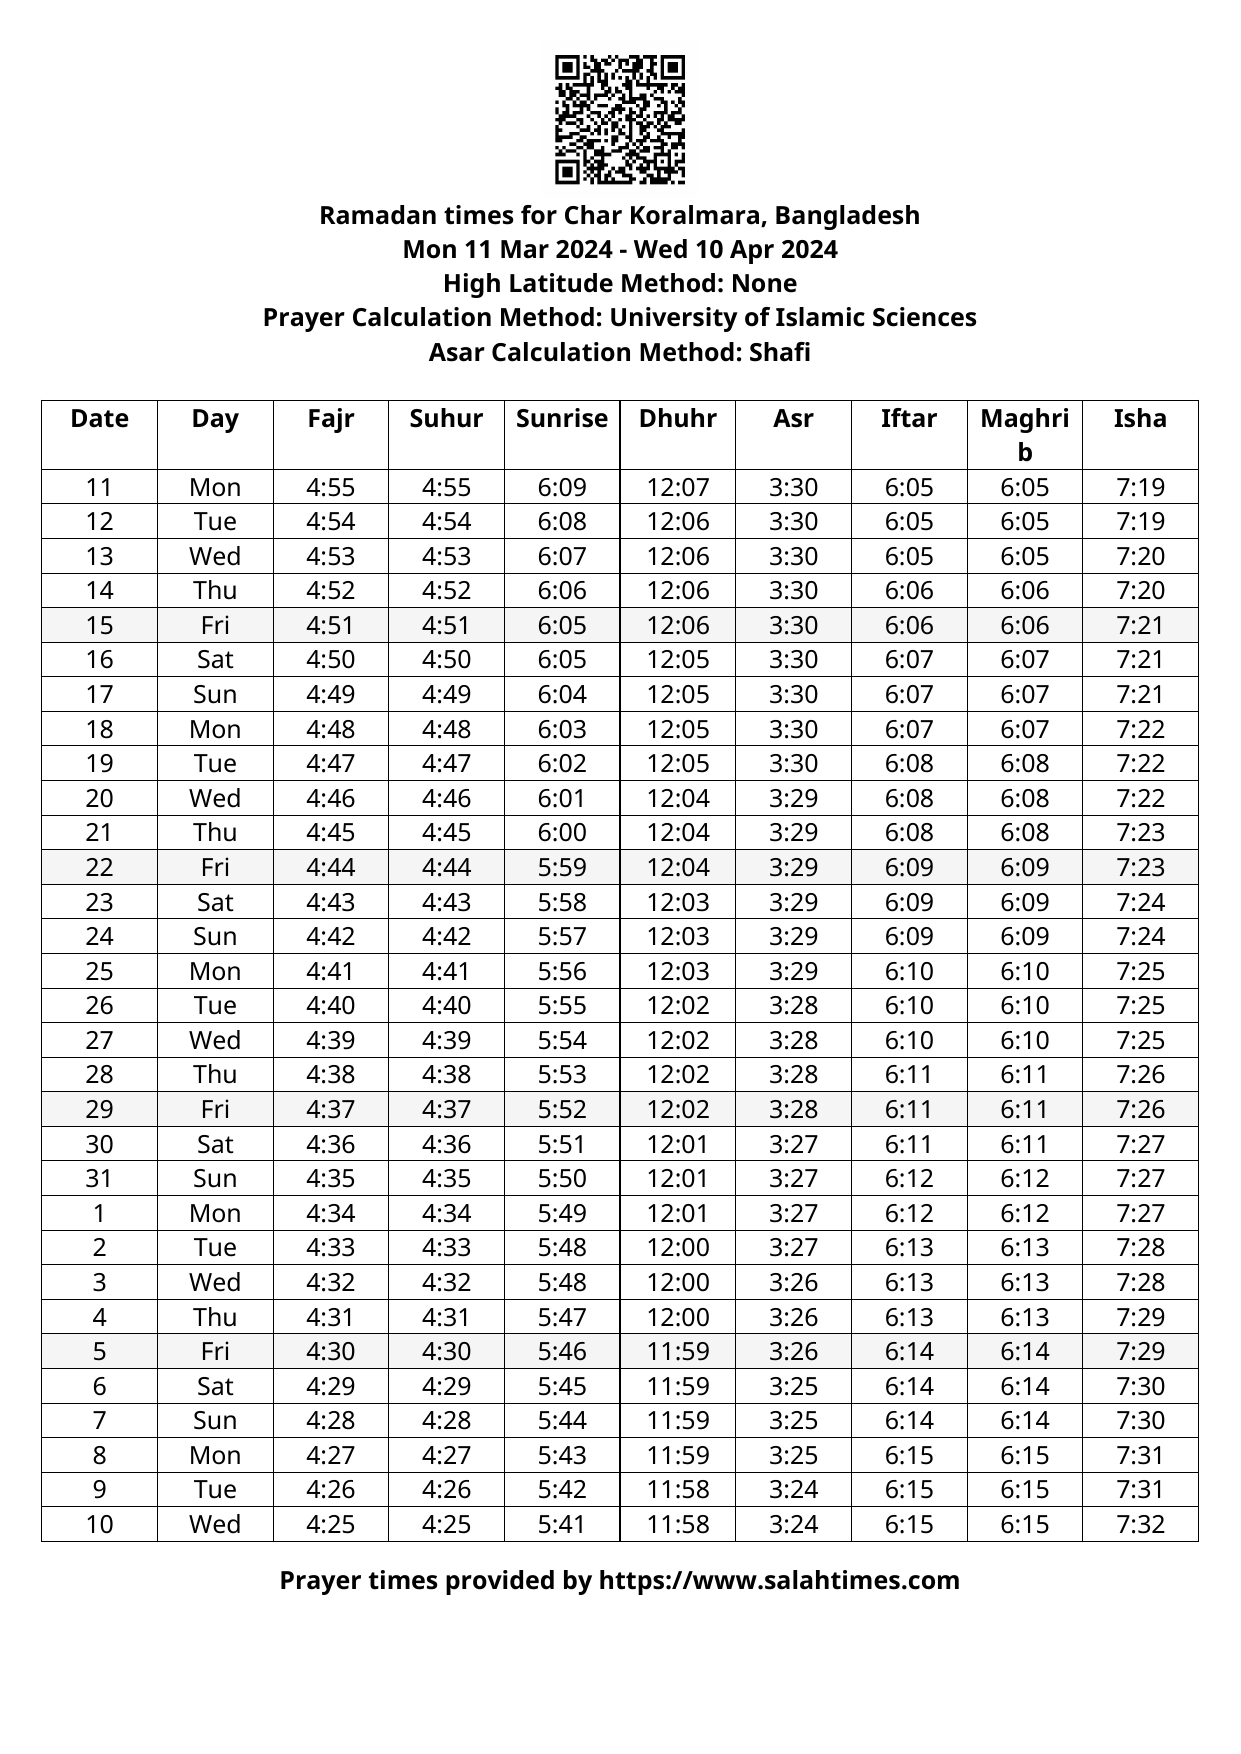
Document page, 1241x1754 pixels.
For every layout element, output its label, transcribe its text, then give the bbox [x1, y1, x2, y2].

table_cell 3:30 [736, 746, 851, 780]
table_cell 7:27 [1083, 1196, 1198, 1229]
table_cell 30 [42, 1127, 157, 1160]
table_cell 4:37 [389, 1092, 504, 1126]
table_header Fajr [274, 401, 388, 469]
table_cell 4:51 [274, 608, 388, 642]
table_cell Tue [158, 746, 273, 780]
table_cell 3:30 [736, 470, 851, 503]
table_cell 12:05 [621, 746, 735, 780]
table_cell 5:45 [505, 1369, 619, 1402]
table_cell 3:30 [736, 504, 851, 538]
table_cell 6:06 [968, 574, 1082, 607]
table_cell 4:42 [389, 919, 504, 953]
table_cell 18 [42, 712, 157, 745]
table_cell 6:11 [852, 1092, 967, 1126]
table_cell 3:27 [736, 1231, 851, 1264]
table_cell 5:55 [505, 989, 619, 1022]
table_cell 4:34 [389, 1196, 504, 1229]
table_cell Tue [158, 1473, 273, 1506]
picture [542, 41, 699, 198]
table_cell Fri [158, 850, 273, 884]
table_cell 16 [42, 643, 157, 676]
table_cell Fri [158, 1334, 273, 1368]
table_cell 5:59 [505, 850, 619, 884]
table_cell 12:00 [621, 1265, 735, 1299]
table_cell 4:38 [389, 1058, 504, 1091]
table_cell 4:40 [274, 989, 388, 1022]
table_cell 6:09 [852, 850, 967, 884]
table_cell 6:15 [968, 1507, 1082, 1541]
table_cell 6:15 [852, 1507, 967, 1541]
table_cell 10 [42, 1507, 157, 1541]
table_cell 5:46 [505, 1334, 619, 1368]
table_cell 6:08 [968, 781, 1082, 814]
table_cell 5:43 [505, 1438, 619, 1472]
table_cell 3:28 [736, 1058, 851, 1091]
table_cell 12:02 [621, 1058, 735, 1091]
table_cell 7:23 [1083, 850, 1198, 884]
table_cell 4:39 [389, 1023, 504, 1057]
table_header Day [158, 401, 273, 469]
table_cell 6:14 [852, 1404, 967, 1437]
table_cell 6:12 [968, 1161, 1082, 1195]
table_cell 12:03 [621, 919, 735, 953]
table_cell Tue [158, 1231, 273, 1264]
table_cell 7:25 [1083, 989, 1198, 1022]
table_cell 4:38 [274, 1058, 388, 1091]
table_cell 3:27 [736, 1161, 851, 1195]
table_cell 6 [42, 1369, 157, 1402]
table_cell 4:33 [389, 1231, 504, 1264]
table_cell 3:26 [736, 1334, 851, 1368]
table_cell 6:11 [968, 1127, 1082, 1160]
table_cell 1 [42, 1196, 157, 1229]
table_cell 6:10 [968, 989, 1082, 1022]
table_cell 7:27 [1083, 1161, 1198, 1195]
table_cell 12:06 [621, 539, 735, 572]
table_cell 3:25 [736, 1404, 851, 1437]
table_cell 6:07 [968, 712, 1082, 745]
table_cell 7:21 [1083, 643, 1198, 676]
table_cell 5:41 [505, 1507, 619, 1541]
table_cell 5:52 [505, 1092, 619, 1126]
table_header Suhur [389, 401, 504, 469]
table_cell 7:24 [1083, 885, 1198, 918]
table_cell 3:26 [736, 1265, 851, 1299]
table_cell Sun [158, 1161, 273, 1195]
table_cell 6:10 [968, 954, 1082, 987]
table_cell Tue [158, 504, 273, 538]
table_cell 6:14 [968, 1334, 1082, 1368]
table_cell 4:41 [274, 954, 388, 987]
text Mon 11 Mar 2024 - Wed 10 Apr 2024 [42, 232, 1198, 266]
table_cell 6:05 [968, 470, 1082, 503]
table_cell 6:12 [852, 1161, 967, 1195]
table_cell 6:05 [505, 643, 619, 676]
table_cell 6:13 [852, 1300, 967, 1333]
table_cell 6:13 [968, 1300, 1082, 1333]
table_cell 4:35 [274, 1161, 388, 1195]
table_cell 7:20 [1083, 574, 1198, 607]
table_cell Wed [158, 1507, 273, 1541]
table_cell 3 [42, 1265, 157, 1299]
table_cell 4:30 [274, 1334, 388, 1368]
table_cell 4:32 [389, 1265, 504, 1299]
table_cell Sat [158, 1127, 273, 1160]
table_cell Mon [158, 1438, 273, 1472]
table_cell 6:11 [852, 1058, 967, 1091]
table_cell 11:59 [621, 1438, 735, 1472]
table_cell 6:05 [505, 608, 619, 642]
table_cell 4:37 [274, 1092, 388, 1126]
table_cell 5:48 [505, 1265, 619, 1299]
table_cell 4:54 [389, 504, 504, 538]
table_header Asr [736, 401, 851, 469]
table_cell 4:52 [389, 574, 504, 607]
table_cell Thu [158, 816, 273, 849]
table_cell 6:10 [852, 1023, 967, 1057]
table_cell 7:28 [1083, 1265, 1198, 1299]
table_cell 7:22 [1083, 712, 1198, 745]
table_cell 7:28 [1083, 1231, 1198, 1264]
table_cell 4:26 [274, 1473, 388, 1506]
table_cell 6:06 [852, 608, 967, 642]
table_cell 6:06 [505, 574, 619, 607]
table_cell Sat [158, 1369, 273, 1402]
table_cell 12:06 [621, 504, 735, 538]
table_cell 6:13 [852, 1265, 967, 1299]
table_cell 24 [42, 919, 157, 953]
table_cell 12:03 [621, 954, 735, 987]
table_cell 4:53 [274, 539, 388, 572]
table_cell 4:27 [389, 1438, 504, 1472]
table_cell 6:05 [852, 539, 967, 572]
table_cell 4:25 [274, 1507, 388, 1541]
table_cell 12:00 [621, 1300, 735, 1333]
table_cell 6:07 [852, 643, 967, 676]
table_cell 14 [42, 574, 157, 607]
table_cell Sun [158, 1404, 273, 1437]
table_cell 6:09 [968, 850, 1082, 884]
table_cell 6:08 [968, 746, 1082, 780]
table_cell 6:10 [968, 1023, 1082, 1057]
table_cell 4:25 [389, 1507, 504, 1541]
table_cell 7:30 [1083, 1369, 1198, 1402]
table_cell 6:13 [968, 1231, 1082, 1264]
table_cell 11:59 [621, 1404, 735, 1437]
table_cell 11:59 [621, 1369, 735, 1402]
table_cell 12:02 [621, 989, 735, 1022]
table_cell 4:43 [389, 885, 504, 918]
table_cell 12:05 [621, 712, 735, 745]
table_cell 4:27 [274, 1438, 388, 1472]
table_cell 4:36 [274, 1127, 388, 1160]
table_cell 7:31 [1083, 1438, 1198, 1472]
table_cell 5:49 [505, 1196, 619, 1229]
table_header Isha [1083, 401, 1198, 469]
table_cell 6:01 [505, 781, 619, 814]
table_cell 11:59 [621, 1334, 735, 1368]
table_cell Mon [158, 470, 273, 503]
table_cell 3:30 [736, 608, 851, 642]
table_cell 4:54 [274, 504, 388, 538]
table_cell 4:47 [389, 746, 504, 780]
table_cell 17 [42, 677, 157, 711]
table_cell Sat [158, 643, 273, 676]
table_cell Fri [158, 608, 273, 642]
table_cell 4:39 [274, 1023, 388, 1057]
table_cell Mon [158, 954, 273, 987]
table_cell 3:24 [736, 1473, 851, 1506]
table_cell 28 [42, 1058, 157, 1091]
table_cell 4:44 [274, 850, 388, 884]
table_cell 6:08 [852, 781, 967, 814]
table_cell 3:29 [736, 954, 851, 987]
table_header Maghrib [968, 401, 1082, 469]
table_cell 12:04 [621, 781, 735, 814]
table_cell 6:14 [968, 1404, 1082, 1437]
table_cell 4:28 [274, 1404, 388, 1437]
table_cell 12:04 [621, 850, 735, 884]
table_cell 3:25 [736, 1369, 851, 1402]
table_cell 4:40 [389, 989, 504, 1022]
table_cell 11 [42, 470, 157, 503]
table_cell 12:02 [621, 1023, 735, 1057]
table_cell 4:47 [274, 746, 388, 780]
table_cell 7:30 [1083, 1404, 1198, 1437]
table_cell 3:27 [736, 1196, 851, 1229]
table_header Dhuhr [621, 401, 735, 469]
table_cell 5:48 [505, 1231, 619, 1264]
table_cell 4:46 [389, 781, 504, 814]
table_cell 6:14 [968, 1369, 1082, 1402]
table_cell Wed [158, 539, 273, 572]
table_cell 3:28 [736, 989, 851, 1022]
table_cell 4 [42, 1300, 157, 1333]
table_cell 12:00 [621, 1231, 735, 1264]
table_cell 4:36 [389, 1127, 504, 1160]
table_cell 12:02 [621, 1092, 735, 1126]
table_cell 3:29 [736, 919, 851, 953]
table_header Iftar [852, 401, 967, 469]
table_cell 6:09 [968, 885, 1082, 918]
table_cell 7:20 [1083, 539, 1198, 572]
table_cell 6:15 [852, 1438, 967, 1472]
table_cell 7:22 [1083, 781, 1198, 814]
table_cell 6:05 [968, 539, 1082, 572]
table_cell 5:44 [505, 1404, 619, 1437]
table_cell 4:41 [389, 954, 504, 987]
text Prayer Calculation Method: University of Islamic Sciences [42, 300, 1198, 334]
table_cell 5:58 [505, 885, 619, 918]
table_cell 4:30 [389, 1334, 504, 1368]
table_cell 4:49 [274, 677, 388, 711]
table_cell 6:08 [968, 816, 1082, 849]
table_cell 4:52 [274, 574, 388, 607]
table_cell 6:13 [852, 1231, 967, 1264]
table_cell 4:49 [389, 677, 504, 711]
table_cell 6:15 [968, 1473, 1082, 1506]
table_cell 7:22 [1083, 746, 1198, 780]
table_cell 4:48 [389, 712, 504, 745]
table_cell 6:10 [852, 954, 967, 987]
table_cell 5:53 [505, 1058, 619, 1091]
table_cell 12:05 [621, 643, 735, 676]
table_cell 4:31 [389, 1300, 504, 1333]
table_cell 4:55 [389, 470, 504, 503]
table_cell 22 [42, 850, 157, 884]
table_cell 13 [42, 539, 157, 572]
table_cell 5:47 [505, 1300, 619, 1333]
table_cell 8 [42, 1438, 157, 1472]
table_cell 2 [42, 1231, 157, 1264]
table_cell Sun [158, 677, 273, 711]
table_cell 4:29 [389, 1369, 504, 1402]
table_cell 6:08 [852, 746, 967, 780]
table_cell 6:11 [968, 1092, 1082, 1126]
table_cell 12 [42, 504, 157, 538]
table_cell 6:15 [968, 1438, 1082, 1472]
table_cell 6:09 [505, 470, 619, 503]
table_header Date [42, 401, 157, 469]
table_cell 6:07 [852, 677, 967, 711]
table_cell 27 [42, 1023, 157, 1057]
table_cell 12:01 [621, 1127, 735, 1160]
table_cell 6:09 [968, 919, 1082, 953]
table_cell Sun [158, 919, 273, 953]
table_cell 6:11 [852, 1127, 967, 1160]
table_cell 6:05 [852, 504, 967, 538]
table_cell 12:04 [621, 816, 735, 849]
table_cell 6:05 [852, 470, 967, 503]
table_cell 4:31 [274, 1300, 388, 1333]
table_cell 6:03 [505, 712, 619, 745]
table_cell 6:04 [505, 677, 619, 711]
table_cell 4:43 [274, 885, 388, 918]
table_cell 7:21 [1083, 608, 1198, 642]
table_cell Mon [158, 1196, 273, 1229]
table_cell 3:28 [736, 1092, 851, 1126]
table_cell 12:06 [621, 574, 735, 607]
table_cell 6:12 [852, 1196, 967, 1229]
table_cell 6:08 [852, 816, 967, 849]
table_cell 3:24 [736, 1507, 851, 1541]
table_cell 4:45 [389, 816, 504, 849]
table_cell 12:01 [621, 1161, 735, 1195]
table_cell 7:24 [1083, 919, 1198, 953]
table_cell 6:07 [968, 643, 1082, 676]
table_cell 3:27 [736, 1127, 851, 1160]
table_cell 19 [42, 746, 157, 780]
table_cell Thu [158, 574, 273, 607]
table_cell 7:32 [1083, 1507, 1198, 1541]
table_cell 3:30 [736, 574, 851, 607]
table_cell 4:50 [274, 643, 388, 676]
table_cell 3:26 [736, 1300, 851, 1333]
table_cell 6:07 [505, 539, 619, 572]
table_cell 5 [42, 1334, 157, 1368]
table_cell 7:26 [1083, 1092, 1198, 1126]
table_cell 3:25 [736, 1438, 851, 1472]
table_cell 7:29 [1083, 1300, 1198, 1333]
table_header Sunrise [505, 401, 619, 469]
table_cell 7:29 [1083, 1334, 1198, 1368]
table_cell 12:01 [621, 1196, 735, 1229]
table_cell 5:51 [505, 1127, 619, 1160]
table_cell 4:45 [274, 816, 388, 849]
table_cell 4:26 [389, 1473, 504, 1506]
table_cell 4:48 [274, 712, 388, 745]
table_cell 15 [42, 608, 157, 642]
table_cell Thu [158, 1300, 273, 1333]
table_cell 23 [42, 885, 157, 918]
table_cell 29 [42, 1092, 157, 1126]
table_cell 7:25 [1083, 954, 1198, 987]
table_cell 4:53 [389, 539, 504, 572]
table_cell Sat [158, 885, 273, 918]
table_cell 4:32 [274, 1265, 388, 1299]
table_cell 12:06 [621, 608, 735, 642]
table_cell 6:02 [505, 746, 619, 780]
table_cell 5:42 [505, 1473, 619, 1506]
table_cell 6:05 [968, 504, 1082, 538]
table_cell Fri [158, 1092, 273, 1126]
table_cell 4:55 [274, 470, 388, 503]
table_cell 12:05 [621, 677, 735, 711]
table_cell 4:28 [389, 1404, 504, 1437]
table_cell 3:29 [736, 885, 851, 918]
table_cell 3:30 [736, 643, 851, 676]
table_cell 4:35 [389, 1161, 504, 1195]
table_cell 3:30 [736, 677, 851, 711]
table_cell 6:12 [968, 1196, 1082, 1229]
text Ramadan times for Char Koralmara, Bangladesh [42, 198, 1198, 232]
table_cell 6:14 [852, 1369, 967, 1402]
table_cell 6:09 [852, 885, 967, 918]
table_cell 7:25 [1083, 1023, 1198, 1057]
table_cell 7:26 [1083, 1058, 1198, 1091]
table_cell 3:29 [736, 781, 851, 814]
table_cell Wed [158, 781, 273, 814]
table_cell 6:15 [852, 1473, 967, 1506]
table_cell 7:21 [1083, 677, 1198, 711]
table_cell 6:14 [852, 1334, 967, 1368]
table_cell 7:23 [1083, 816, 1198, 849]
table_cell 4:42 [274, 919, 388, 953]
table_cell 7 [42, 1404, 157, 1437]
table_cell 3:29 [736, 816, 851, 849]
table_cell 4:33 [274, 1231, 388, 1264]
table_cell 21 [42, 816, 157, 849]
text High Latitude Method: None [42, 266, 1198, 300]
table_cell 5:54 [505, 1023, 619, 1057]
table_cell 11:58 [621, 1507, 735, 1541]
table_cell 5:56 [505, 954, 619, 987]
table_cell 3:30 [736, 539, 851, 572]
table_cell 6:06 [968, 608, 1082, 642]
table_cell 5:57 [505, 919, 619, 953]
table_cell 6:07 [968, 677, 1082, 711]
table_cell 6:11 [968, 1058, 1082, 1091]
table_cell 11:58 [621, 1473, 735, 1506]
table_cell 6:07 [852, 712, 967, 745]
table_cell 4:34 [274, 1196, 388, 1229]
table_cell 4:46 [274, 781, 388, 814]
table_cell 4:51 [389, 608, 504, 642]
table_cell 7:27 [1083, 1127, 1198, 1160]
table_cell 26 [42, 989, 157, 1022]
table_cell 6:09 [852, 919, 967, 953]
table_cell 6:10 [852, 989, 967, 1022]
table_cell 3:30 [736, 712, 851, 745]
table_cell 7:31 [1083, 1473, 1198, 1506]
table_cell Thu [158, 1058, 273, 1091]
table_cell 12:03 [621, 885, 735, 918]
text Prayer times provided by https://www.salahtimes.com [42, 1563, 1198, 1597]
table_cell Wed [158, 1265, 273, 1299]
table_cell 6:00 [505, 816, 619, 849]
table_cell 5:50 [505, 1161, 619, 1195]
table_cell 12:07 [621, 470, 735, 503]
table_cell 6:08 [505, 504, 619, 538]
text Asar Calculation Method: Shafi [42, 334, 1198, 368]
table_cell 6:06 [852, 574, 967, 607]
table_cell 25 [42, 954, 157, 987]
table_cell 3:29 [736, 850, 851, 884]
table_cell Wed [158, 1023, 273, 1057]
table_cell Mon [158, 712, 273, 745]
table_cell 4:50 [389, 643, 504, 676]
table_cell 4:44 [389, 850, 504, 884]
table_cell Tue [158, 989, 273, 1022]
table_cell 7:19 [1083, 470, 1198, 503]
table_cell 20 [42, 781, 157, 814]
table_cell 9 [42, 1473, 157, 1506]
table_cell 4:29 [274, 1369, 388, 1402]
table_cell 3:28 [736, 1023, 851, 1057]
table_cell 31 [42, 1161, 157, 1195]
table_cell 7:19 [1083, 504, 1198, 538]
table_cell 6:13 [968, 1265, 1082, 1299]
